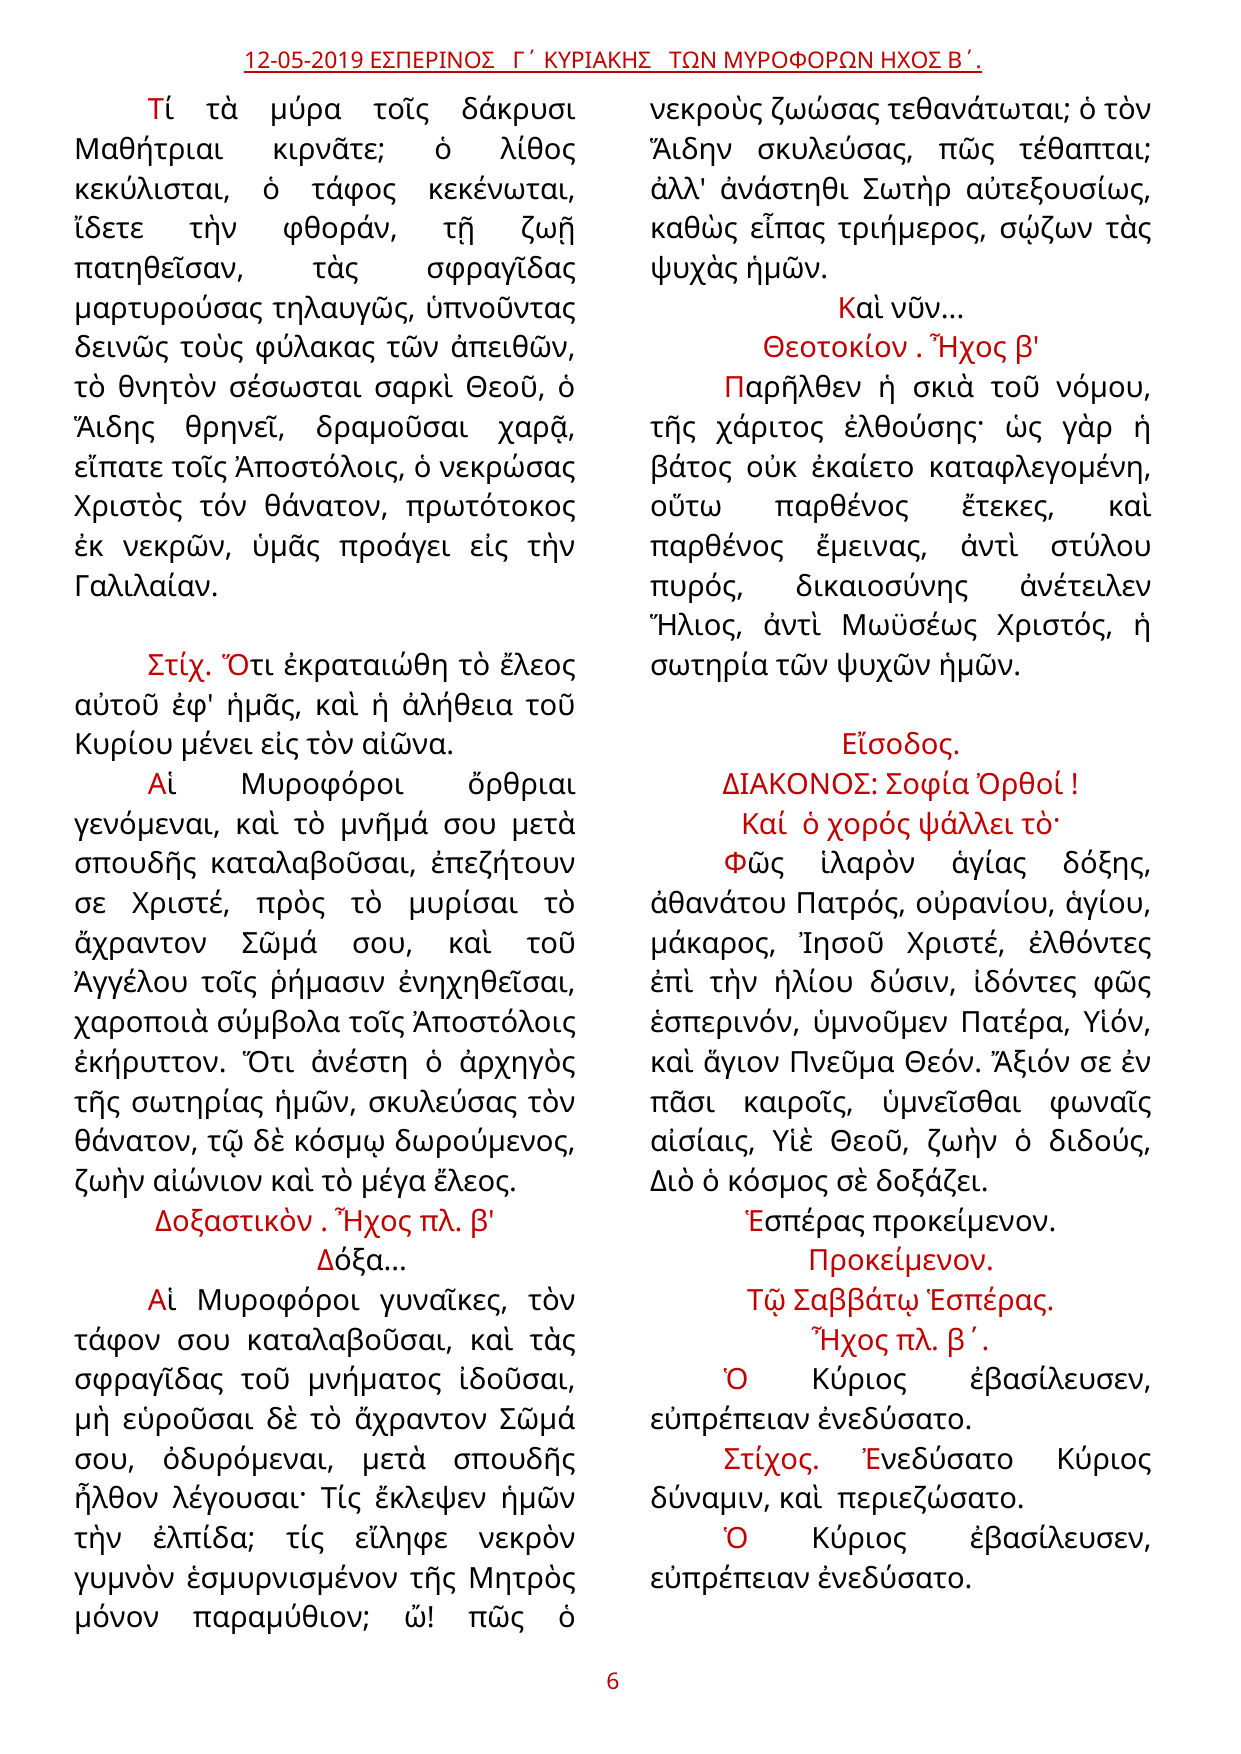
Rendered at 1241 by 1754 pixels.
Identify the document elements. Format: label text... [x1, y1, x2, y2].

text Τῷ Σαββάτῳ Ἑσπέρας. [650, 1279, 1152, 1319]
text Δόξα... [74, 1239, 576, 1279]
text Αἱ Μυροφόροι γυναῖκες, τὸν τάφον σου καταλαβοῦσαι, καὶ τὰς σφραγῖδας τοῦ μνήματος ἰδοῦσαι, μὴ εὑροῦσαι δὲ τὸ ἄχραντον Σῶμά σου, ὀδυρόμεναι, μετὰ σπουδῆς ἦλθον λέγουσαι· Τίς ἔκλεψεν ἡμῶν τὴν ἐλπίδα; τίς εἴληφε νεκρὸν γυμνὸν ἑσμυρνισμένον τῆς Μητρὸς μόνον παραμύθιον; ὤ! πῶς ὁ νεκροὺς ζωώσας τεθανάτωται; ὁ τὸν ᾍδην σκυλεύσας, πῶς τέθαπται; ἀλλ' ἀνάστηθι Σωτὴρ αὐτεξουσίως, καθὼς εἶπας τριήμερος, σῴζων τὰς ψυχὰς ἡμῶν. [650, 89, 1152, 287]
text Φῶς ἱλαρὸν ἁγίας δόξης, ἀθανάτου Πατρός, οὐρανίου, ἁγίου, μάκαρος, Ἰησοῦ Χριστέ, ἐλθόντες ἐπὶ τὴν ἡλίου δύσιν, ἰδόντες φῶς ἑσπερινόν, ὑμνοῦμεν Πατέρα, Υἱόν, καὶ ἅγιον Πνεῦμα Θεόν. Ἄξιόν σε ἐν πᾶσι καιροῖς, ὑμνεῖσθαι φωναῖς αἰσίαις, Υἱὲ Θεοῦ, ζωὴν ὁ διδούς, Διὸ ὁ κόσμος σὲ δοξάζει. [650, 843, 1152, 1200]
text Θεοτοκίον . Ἦχος β' [650, 327, 1152, 366]
text Καὶ νῦν... [650, 287, 1152, 327]
text Τί τὰ μύρα τοῖς δάκρυσι Μαθήτριαι κιρνᾶτε; ὁ λίθος κεκύλισται, ὁ τάφος κεκένωται, ἴδετε τὴν φθοράν, τῇ ζωῇ πατηθεῖσαν, τὰς σφραγῖδας μαρτυρούσας τηλαυγῶς, ὑπνοῦντας δεινῶς τοὺς φύλακας τῶν ἀπειθῶν, τὸ θνητὸν σέσωσται σαρκὶ Θεοῦ, ὁ ᾍδης θρηνεῖ, δραμοῦσαι χαρᾷ, εἴπατε τοῖς Ἀποστόλοις, ὁ νεκρώσας Χριστὸς τόν θάνατον, πρωτότοκος ἐκ νεκρῶν, ὑμᾶς προάγει εἰς τὴν Γαλιλαίαν. [74, 89, 576, 604]
text Αἱ Μυροφόροι γυναῖκες, τὸν τάφον σου καταλαβοῦσαι, καὶ τὰς σφραγῖδας τοῦ μνήματος ἰδοῦσαι, μὴ εὑροῦσαι δὲ τὸ ἄχραντον Σῶμά σου, ὀδυρόμεναι, μετὰ σπουδῆς ἦλθον λέγουσαι· Τίς ἔκλεψεν ἡμῶν τὴν ἐλπίδα; τίς εἴληφε νεκρὸν γυμνὸν ἑσμυρνισμένον τῆς Μητρὸς μόνον παραμύθιον; ὤ! πῶς ὁ νεκροὺς ζωώσας τεθανάτωται; ὁ τὸν ᾍδην σκυλεύσας, πῶς τέθαπται; ἀλλ' ἀνάστηθι Σωτὴρ αὐτεξουσίως, καθὼς εἶπας τριήμερος, σῴζων τὰς ψυχὰς ἡμῶν. [74, 1279, 576, 1636]
text ΔΙΑΚΟΝΟΣ: Σοφία Ὀρθοί ! [650, 763, 1152, 803]
text Ἦχος πλ. β΄. [650, 1319, 1152, 1359]
text Εἴσοδος. [650, 724, 1152, 763]
text Ὁ Κύριος ἐβασίλευσεν, εὐπρέπειαν ἐνεδύσατο. [650, 1517, 1152, 1597]
text Δοξαστικὸν . Ἦχος πλ. β' [74, 1200, 576, 1239]
text Ἑσπέρας προκείμενον. [650, 1200, 1152, 1239]
text Στίχος. Ἐνεδύσατο Κύριος δύναμιν, καὶ περιεζώσατο. [650, 1438, 1152, 1517]
text Στίχ. Ὅτι ἐκραταιώθη τὸ ἔλεος αὐτοῦ ἐφ' ἡμᾶς, καὶ ἡ ἀλήθεια τοῦ Κυρίου μένει εἰς τὸν αἰῶνα. [74, 644, 576, 763]
text Καί ὁ χορός ψάλλει τὸ· [650, 803, 1152, 843]
text Παρῆλθεν ἡ σκιὰ τοῦ νόμου, τῆς χάριτος ἐλθούσης· ὡς γὰρ ἡ βάτος οὐκ ἐκαίετο καταφλεγομένη, οὕτω παρθένος ἔτεκες, καὶ παρθένος ἔμεινας, ἀντὶ στύλου πυρός, δικαιοσύνης ἀνέτειλεν Ἥλιος, ἀντὶ Μωϋσέως Χριστός, ἡ σωτηρία τῶν ψυχῶν ἡμῶν. [650, 366, 1152, 684]
text Αἱ Μυροφόροι ὄρθριαι γενόμεναι, καὶ τὸ μνῆμά σου μετὰ σπουδῆς καταλαβοῦσαι, ἐπεζήτουν σε Χριστέ, πρὸς τὸ μυρίσαι τὸ ἄχραντον Σῶμά σου, καὶ τοῦ Ἀγγέλου τοῖς ῥήμασιν ἐνηχηθεῖσαι, χαροποιὰ σύμβολα τοῖς Ἀποστόλοις ἐκήρυττον. Ὅτι ἀνέστη ὁ ἀρχηγὸς τῆς σωτηρίας ἡμῶν, σκυλεύσας τὸν θάνατον, τῷ δὲ κόσμῳ δωρούμενος, ζωὴν αἰώνιον καὶ τὸ μέγα ἔλεος. [74, 763, 576, 1200]
text Ὁ Κύριος ἐβασίλευσεν, εὐπρέπειαν ἐνεδύσατο. [650, 1359, 1152, 1438]
text Προκείμενον. [650, 1239, 1152, 1279]
